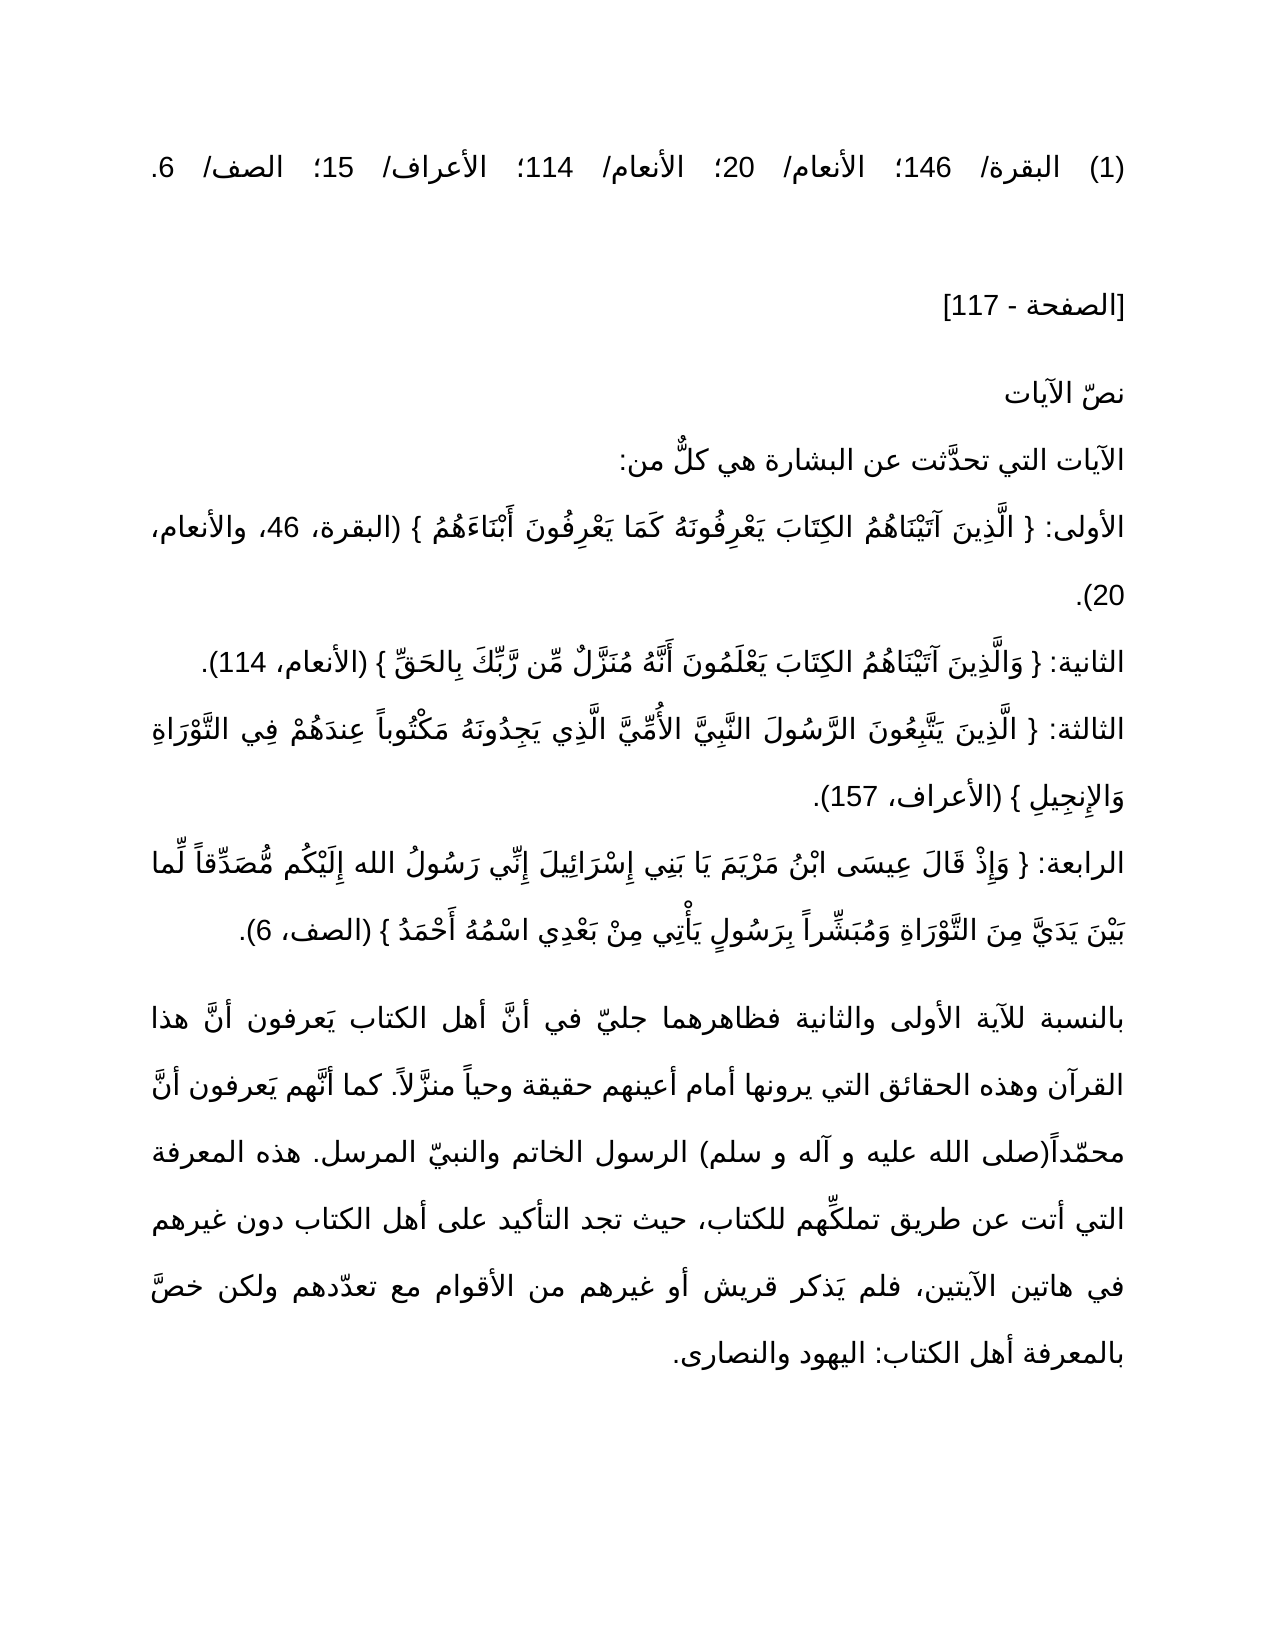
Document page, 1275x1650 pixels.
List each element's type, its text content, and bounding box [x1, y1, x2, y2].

text نصّ الآيات [150, 376, 1125, 410]
text الثالثة: { الَّذِينَ يَتَّبِعُونَ الرَّسُولَ النَّبِيَّ الأُمِّيَّ الَّذِي يَجِدُونَهُ مَكْتُوباً عِندَهُمْ فِي التَّوْرَاةِ وَالإِنجِيلِ } (الأعراف، 157). [150, 712, 1125, 812]
text الرابعة: { وَإِذْ قَالَ عِيسَى ابْنُ مَرْيَمَ يَا بَنِي إِسْرَائِيلَ إِنِّي رَسُولُ الله إِلَيْكُم مُّصَدِّقاً لِّما بَيْنَ يَدَيَّ مِنَ التَّوْرَاةِ وَمُبَشِّراً بِرَسُولٍ يَأْتِي مِنْ بَعْدِي اسْمُهُ أَحْمَدُ } (الصف، 6). [150, 846, 1125, 947]
text بالنسبة للآية الأولى والثانية فظاهرهما جليّ في أنَّ أهل الكتاب يَعرفون أنَّ هذا القرآن وهذه الحقائق التي يرونها أمام أعينهم حقيقة وحياً منزَّلاً. كما أنَّهم يَعرفون أنَّ محمّداً(صلى‏ الله ‏عليه ‏و ‏آله ‏و سلم) الرسول الخاتم والنبيّ المرسل. هذه المعرفة التي أتت عن طريق تملكِّهم للكتاب، حيث تجد التأكيد على أهل الكتاب دون غيرهم في هاتين الآيتين، فلم يَذكر قريش أو غيرهم من الأقوام مع تعدّدهم ولكن خصَّ بالمعرفة أهل الكتاب: اليهود والنصارى. [150, 1001, 1125, 1370]
text الأولى: { الَّذِينَ آتَيْنَاهُمُ الكِتَابَ يَعْرِفُونَهُ كَمَا يَعْرِفُونَ أَبْنَاءَهُمُ } (البقرة، 46، والأنعام، 20). [150, 511, 1125, 611]
text (1) البقرة/ 146؛ الأنعام/ 20؛ الأنعام/ 114؛ الأعراف/ 15؛ الصف/ 6. [150, 150, 1125, 239]
text الآيات التي تحدَّثت عن البشارة هي كلٌّ من: [150, 443, 1125, 477]
text [الصفحة - 117] [150, 288, 1125, 322]
text الثانية: { وَالَّذِينَ آتَيْنَاهُمُ الكِتَابَ يَعْلَمُونَ أَنَّهُ مُنَزَّلٌ مِّن رَّبِّكَ بِالحَقِّ } (الأنعام، 114). [150, 645, 1125, 678]
